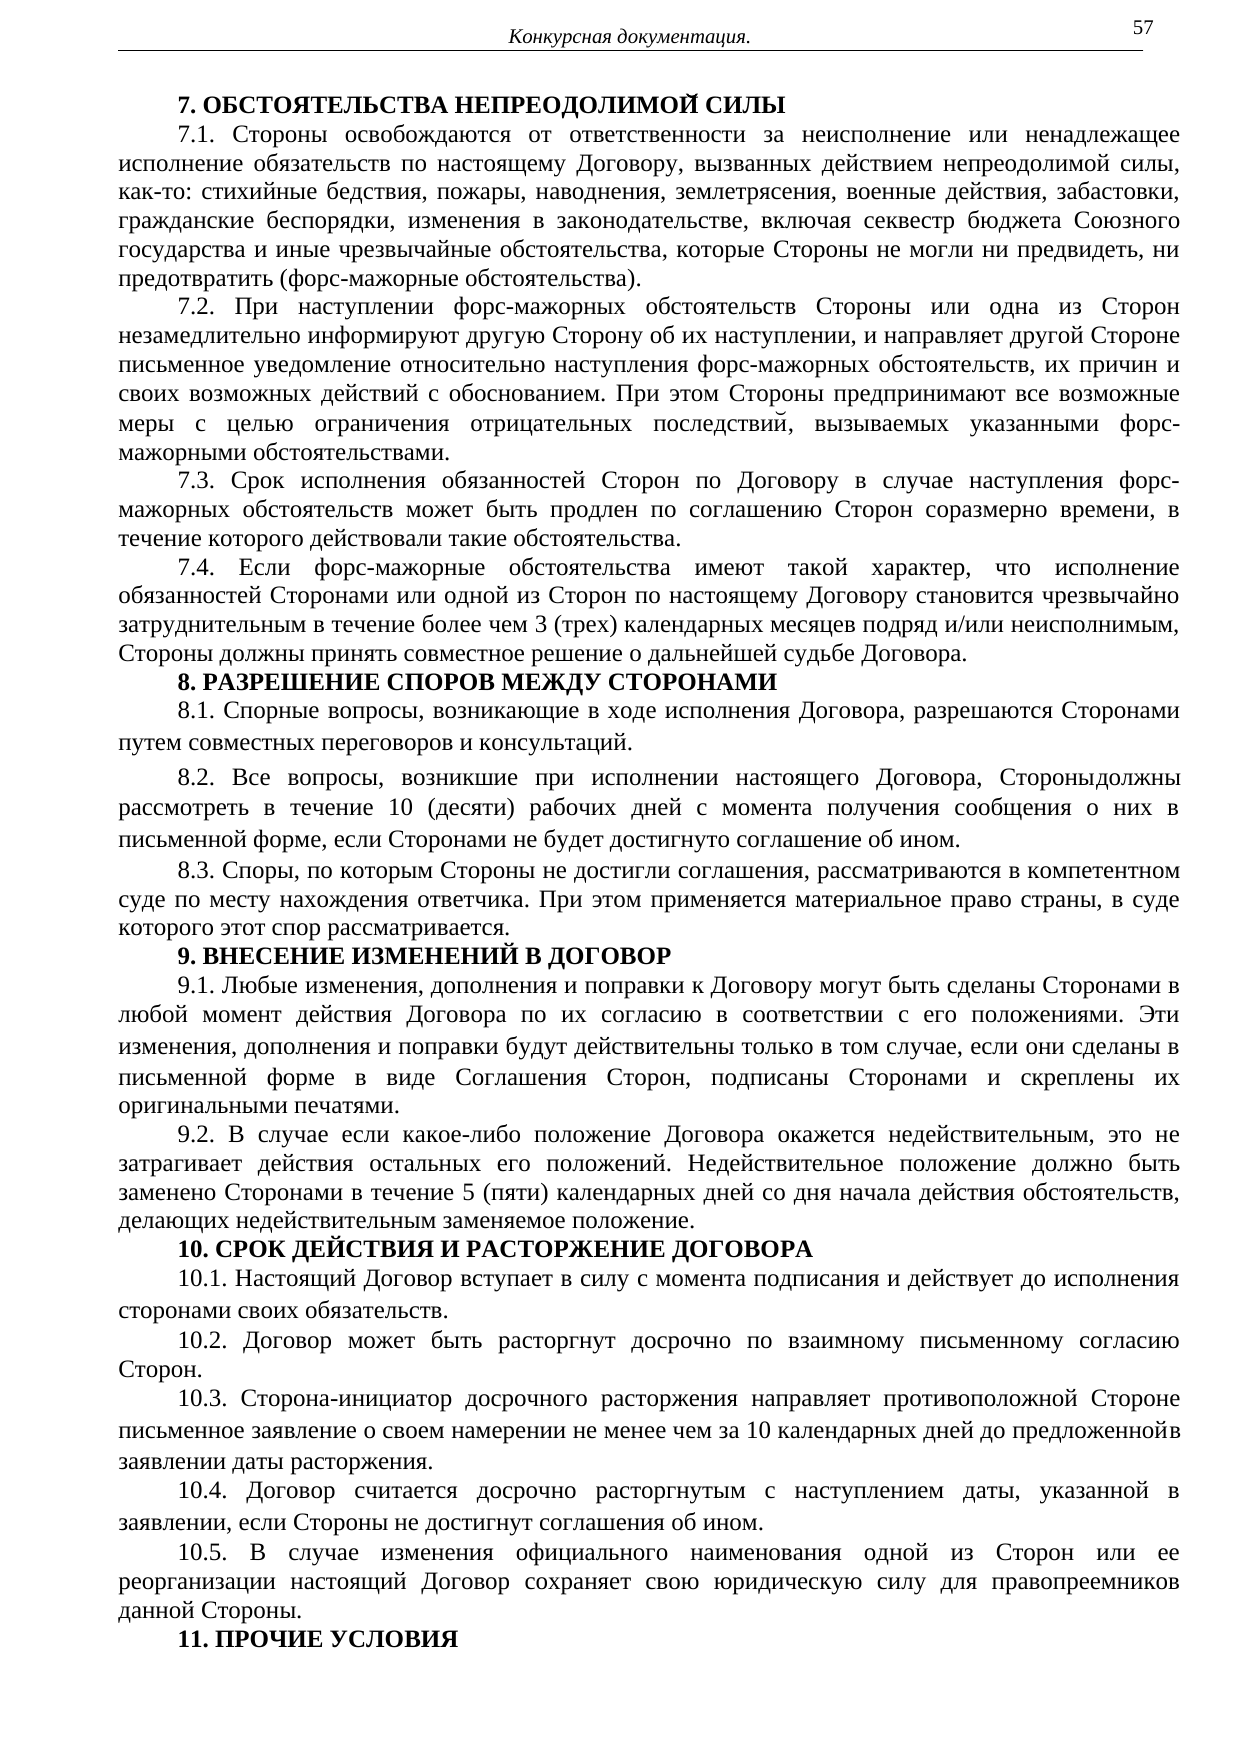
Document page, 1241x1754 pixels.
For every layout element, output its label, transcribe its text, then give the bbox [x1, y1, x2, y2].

text 10.4. Договор считается досрочно расторгнутым с наступлением даты, указанной в заявлении, если Стороны не достигнут соглашения об ином. [118, 1475, 1181, 1537]
text 9.2. В случае если какое-либо положение Договора окажется недействительным, это не затрагивает действия остальных его положений. Недействительное положение должно быть заменено Сторонами в течение 5 (пяти) календарных дней со дня начала действия обстоятельств, делающих недействительным заменяемое положение. [118, 1119, 1181, 1234]
text 7.4. Если форс-мажорные обстоятельства имеют такой характер, что исполнение обязанностей Сторонами или одной из Сторон по настоящему Договору становится чрезвычайно затруднительным в течение более чем 3 (трех) календарных месяцев подряд и/или неисполнимым, Стороны должны принять совместное решение о дальнейшей судьбе Договора. [118, 552, 1181, 667]
text 10.1. Настоящий Договор вступает в силу с момента подписания и действует до исполнения сторонами своих обязательств. [118, 1263, 1181, 1326]
text 7.1. Стороны освобождаются от ответственности за неисполнение или ненадлежащее исполнение обязательств по настоящему Договору, вызванных действием непреодолимой силы, как-то: стихийные бедствия, пожары, наводнения, землетрясения, военные действия, забастовки, гражданские беспорядки, изменения в законодательстве, включая секвестр бюджета Союзного государства и иные чрезвычайные обстоятельства, которые Стороны не могли ни предвидеть, ни предотвратить (форс-мажорные обстоятельства). [118, 119, 1181, 291]
text 8. РАЗРЕШЕНИЕ СПОРОВ МЕЖДУ СТОРОНАМИ [118, 667, 1181, 695]
text 8.2. Все вопросы, возникшие при исполнении настоящего Договора, Стороны должны рассмотреть в течение 10 (десяти) рабочих дней с момента получения сообщения о них в письменной форме, если Сторонами не будет достигнуто соглашение об ином. [118, 758, 1181, 855]
text 8.1. Спорные вопросы, возникающие в ходе исполнения Договора, разрешаются Сторонами путем совместных переговоров и консультаций. [118, 695, 1181, 758]
text 10.3. Сторона-инициатор досрочного расторжения направляет противоположной Стороне письменное заявление о своем намерении не менее чем за 10 календарных дней до предложенной в заявлении даты расторжения. [118, 1383, 1181, 1475]
text 10.5. В случае изменения официального наименования одной из Сторон или ее реорганизации настоящий Договор сохраняет свою юридическую силу для правопреемников данной Стороны. [118, 1537, 1181, 1624]
text 9. ВНЕСЕНИЕ ИЗМЕНЕНИЙ В ДОГОВОР [118, 941, 1181, 970]
text 9.1. Любые изменения, дополнения и поправки к Договору могут быть сделаны Сторонами в любой момент действия Договора по их согласию в соответствии с его положениями. Эти изменения, дополнения и поправки будут действительны только в том случае, если они сделаны в письменной форме в виде Соглашения Сторон, подписаны Сторонами и скреплены их оригинальными печатями. [118, 970, 1181, 1119]
text 8.3. Споры, по которым Стороны не достигли соглашения, рассматриваются в компетентном суде по месту нахождения ответчика. При этом применяется материальное право страны, в суде которого этот спор рассматривается. [118, 855, 1181, 941]
text 7.3. Срок исполнения обязанностей Сторон по Договору в случае наступления форс-мажорных обстоятельств может быть продлен по соглашению Сторон соразмерно времени, в течение которого действовали такие обстоятельства. [118, 465, 1181, 552]
text 10.2. Договор может быть расторгнут досрочно по взаимному письменному согласию Сторон. [118, 1326, 1181, 1383]
text 7.2. При наступлении форс-мажорных обстоятельств Стороны или одна из Сторон незамедлительно информируют другую Сторону об их наступлении, и направляет другой Стороне письменное уведомление относительно наступления форс-мажорных обстоятельств, их причин и своих возможных действий с обоснованием. При этом Стороны предпринимают все возможные меры с целью ограничения отрицательных последствий, вызываемых указанными форс-мажорными обстоятельствами. [118, 291, 1181, 465]
text 7. ОБСТОЯТЕЛЬСТВА НЕПРЕОДОЛИМОЙ СИЛЫ [118, 89, 1181, 119]
text 10. СРОК ДЕЙСТВИЯ И РАСТОРЖЕНИЕ ДОГОВОРА [118, 1234, 1181, 1263]
text 11. ПРОЧИЕ УСЛОВИЯ [118, 1624, 1181, 1652]
